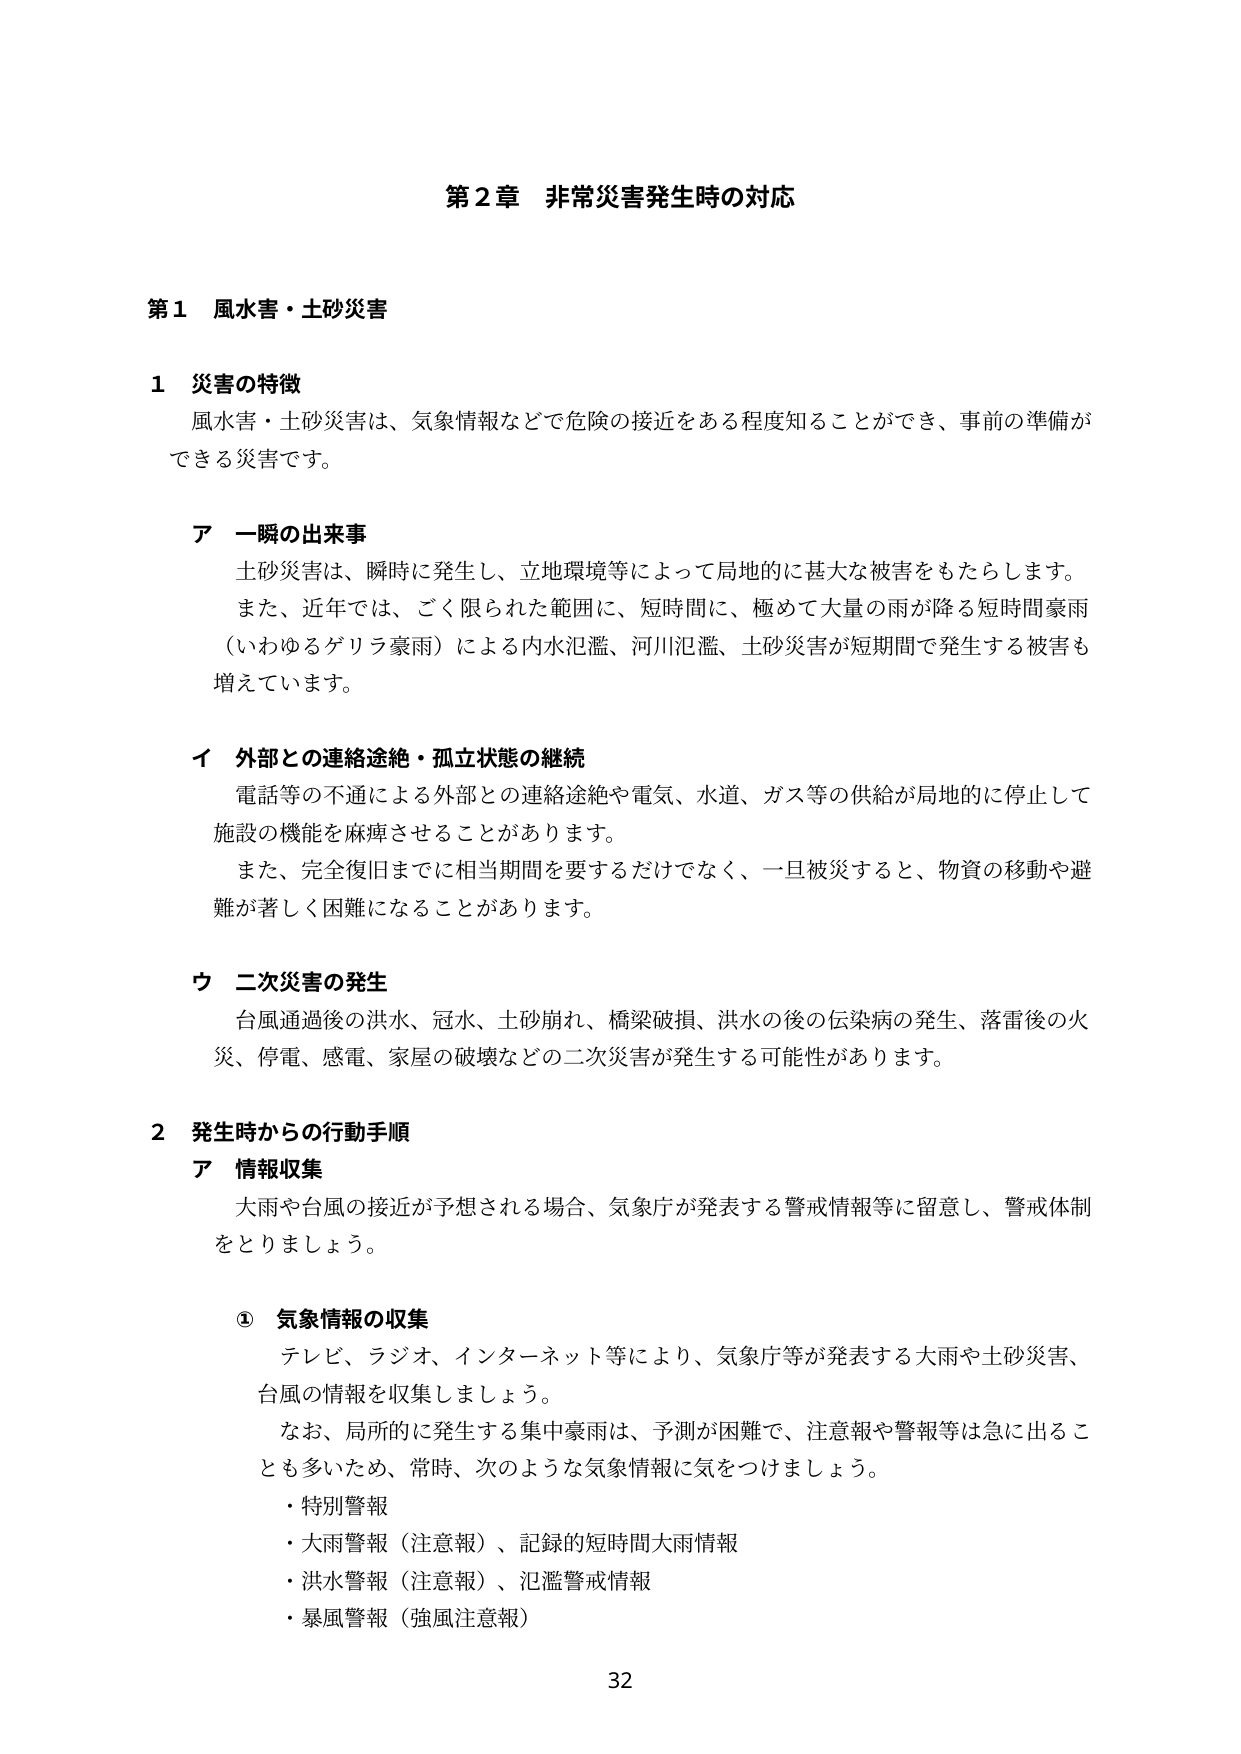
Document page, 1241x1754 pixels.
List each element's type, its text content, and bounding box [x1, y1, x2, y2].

text ウ 二次災害の発生 [148, 963, 1092, 1000]
text また、完全復旧までに相当期間を要するだけでなく、一旦被災すると、物資の移動や避難が著しく困難になることがあります。 [213, 850, 1092, 925]
text 電話等の不通による外部との連絡途絶や電気、水道、ガス等の供給が局地的に停止して施設の機能を麻痺させることがあります。 [213, 776, 1092, 850]
text 台風通過後の洪水、冠水、土砂崩れ、橋梁破損、洪水の後の伝染病の発生、落雷後の火災、停電、感電、家屋の破壊などの二次災害が発生する可能性があります。 [213, 1000, 1092, 1075]
text 第１ 風水害・土砂災害 [148, 289, 1092, 327]
text ア 情報収集 [148, 1149, 1092, 1187]
text ・洪水警報（注意報）、氾濫警戒情報 [257, 1561, 1092, 1598]
text 大雨や台風の接近が予想される場合、気象庁が発表する警戒情報等に留意し、警戒体制をとりましょう。 [213, 1187, 1092, 1262]
text ① 気象情報の収集 [148, 1299, 1092, 1337]
text ア 一瞬の出来事 [148, 514, 1092, 551]
text ・大雨警報（注意報）、記録的短時間大雨情報 [257, 1523, 1092, 1561]
text イ 外部との連絡途絶・孤立状態の継続 [148, 738, 1092, 776]
text テレビ、ラジオ、インターネット等により、気象庁等が発表する大雨や土砂災害、台風の情報を収集しましょう。 [257, 1337, 1092, 1411]
text ２ 発生時からの行動手順 [148, 1112, 1092, 1149]
text 第２章 非常災害発生時の対応 [148, 177, 1092, 215]
text １ 災害の特徴 [148, 364, 1092, 402]
text なお、局所的に発生する集中豪雨は、予測が困難で、注意報や警報等は急に出ることも多いため、常時、次のような気象情報に気をつけましょう。 [257, 1411, 1092, 1486]
text 風水害・土砂災害は、気象情報などで危険の接近をある程度知ることができ、事前の準備ができる災害です。 [169, 402, 1092, 476]
text 土砂災害は、瞬時に発生し、立地環境等によって局地的に甚大な被害をもたらします。 [213, 551, 1092, 589]
text ・暴風警報（強風注意報） [257, 1598, 1092, 1636]
text また、近年では、ごく限られた範囲に、短時間に、極めて大量の雨が降る短時間豪雨（いわゆるゲリラ豪雨）による内水氾濫、河川氾濫、土砂災害が短期間で発生する被害も増えています。 [213, 589, 1092, 701]
text ・特別警報 [257, 1486, 1092, 1523]
